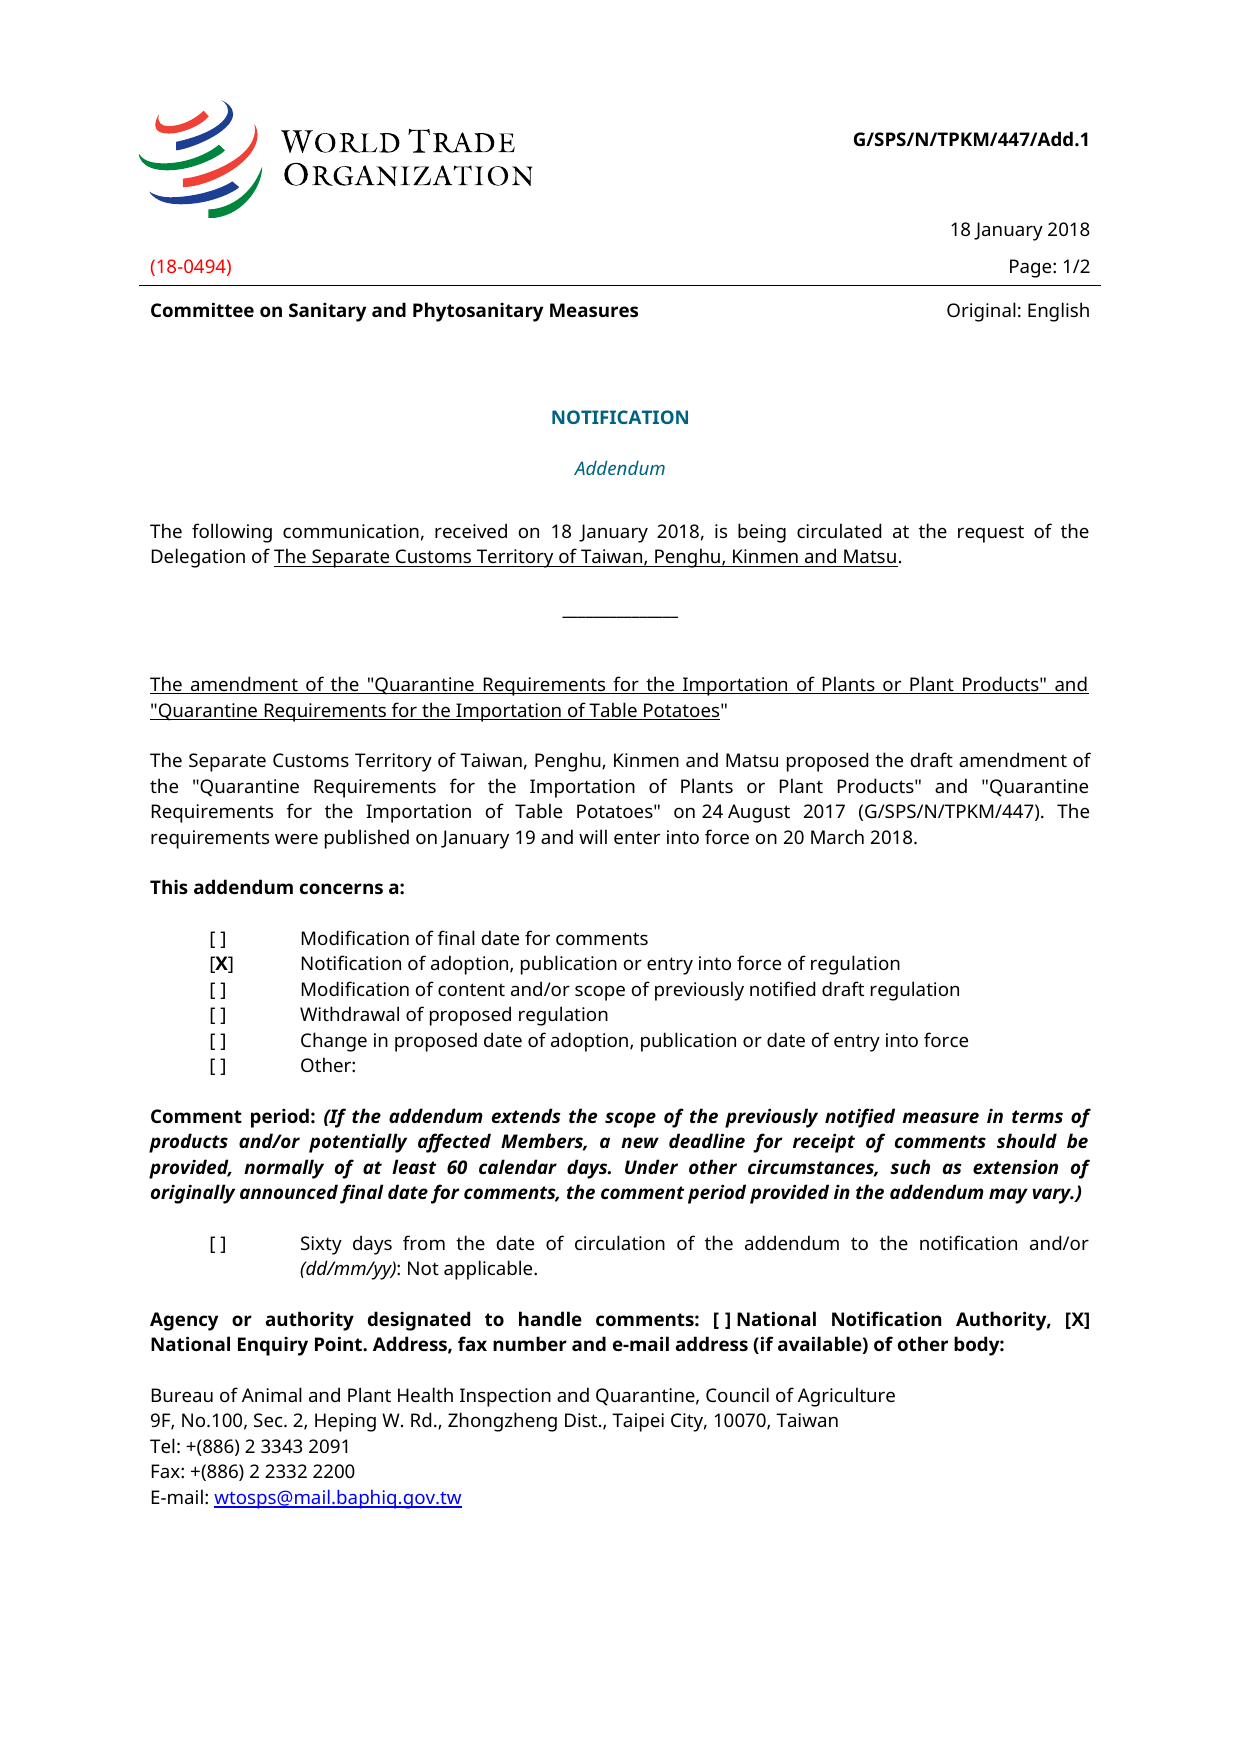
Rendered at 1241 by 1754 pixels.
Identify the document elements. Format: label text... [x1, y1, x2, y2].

text _______________ [150, 595, 1090, 620]
table_cell The Separate Customs Territory of Taiwan, Penghu, Kinmen and Matsu proposed the draft amendment of the "Quarantine Requirements for the Importation of Plants or Plant Products" and "Quarantine Requirements for the Importation of Table Potatoes" on 24 August 2017 (G/SPS/N/TPKM/447). The requirements were published on January 19 and will enter into force on 20 March 2018. [139, 748, 1101, 874]
table_cell [ ] Other: [139, 1053, 1101, 1103]
table_cell [ ] Modification of final date for comments [139, 925, 1101, 951]
table_cell Comment period: (If the addendum extends the scope of the previously notified measure in terms of products and/or potentially affected Members, a new deadline for receipt of comments should be provided, normally of at least 60 calendar days. Under other circumstances, such as extension of originally announced final date for comments, the comment period provided in the addendum may vary.) [139, 1103, 1101, 1230]
table_cell [ ] Withdrawal of proposed regulation [139, 1002, 1101, 1027]
table_header The amendment of the "Quarantine Requirements for the Importation of Plants or Plant Products" and "Quarantine Requirements for the Importation of Table Potatoes" [139, 671, 1101, 747]
title NOTIFICATION [150, 405, 1090, 430]
text The following communication, received on 18 January 2018, is being circulated at the request of the Delegation of The Separate Customs Territory of Taiwan, Penghu, Kinmen and Matsu. [150, 518, 1090, 569]
table_cell [X] Notification of adoption, publication or entry into force of regulation [139, 951, 1101, 976]
table_cell [ ] Modification of content and/or scope of previously notified draft regulation [139, 976, 1101, 1002]
title Addendum [150, 455, 1090, 481]
table_cell [ ] Change in proposed date of adoption, publication or date of entry into force [139, 1027, 1101, 1053]
table_cell Agency or authority designated to handle comments: [ ] National Notification Authority, [X] National Enquiry Point. Address, fax number and e-mail address (if available) of other body: [139, 1306, 1101, 1382]
table_cell [ ] Sixty days from the date of circulation of the addendum to the notification and/or (dd/mm/yy): Not applicable. [139, 1230, 1101, 1306]
table_cell This addendum concerns a: [139, 875, 1101, 925]
